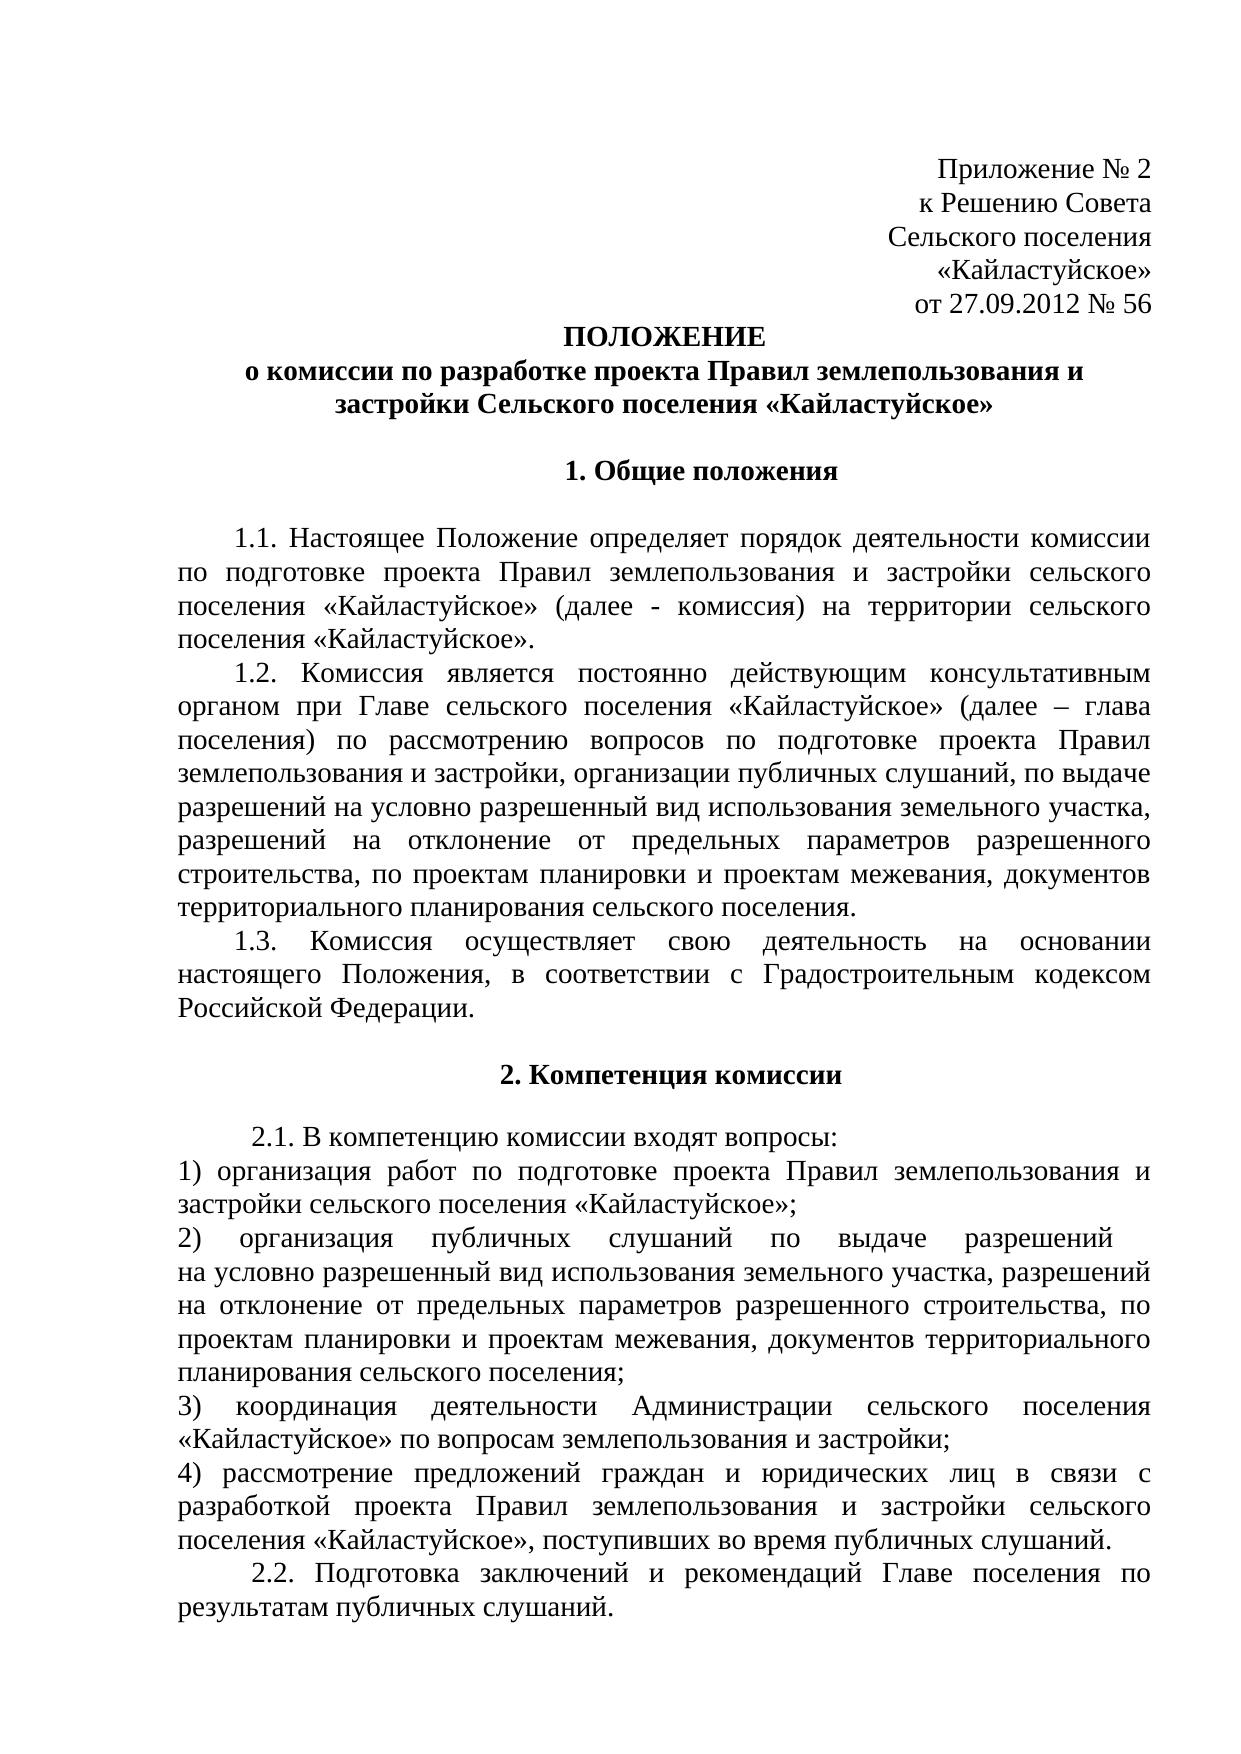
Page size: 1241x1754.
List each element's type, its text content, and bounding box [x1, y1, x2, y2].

text 1.2. Комиссия является постоянно действующим консультативным органом при Главе сельского поселения «Кайластуйское» (далее – глава поселения) по рассмотрению вопросов по подготовке проекта Правил землепользования и застройки, организации публичных слушаний, по выдаче разрешений на условно разрешенный вид использования земельного участка, разрешений на отклонение от предельных параметров разрешенного строительства, по проектам планировки и проектам межевания, документов территориального планирования сельского поселения. [177, 655, 1152, 923]
text 1.1. Настоящее Положение определяет порядок деятельности комиссии по подготовке проекта Правил землепользования и застройки сельского поселения «Кайластуйское» (далее - комиссия) на территории сельского поселения «Кайластуйское». [177, 521, 1152, 655]
text 1) организация работ по подготовке проекта Правил землепользования и застройки сельского поселения «Кайластуйское»; [177, 1153, 1152, 1220]
text от 27.09.2012 № 56 [620, 286, 1152, 319]
text 2) организация публичных слушаний по выдаче разрешений на условно разрешенный вид использования земельного участка, разрешений на отклонение от предельных параметров разрешенного строительства, по проектам планировки и проектам межевания, документов территориального планирования сельского поселения; [177, 1220, 1152, 1388]
text ПОЛОЖЕНИЕ [177, 319, 1152, 353]
text 2. Компетенция комиссии [177, 1057, 1152, 1091]
text 2.1. В компетенцию комиссии входят вопросы: [177, 1119, 1152, 1153]
text «Кайластуйское» [177, 252, 1152, 286]
text 1. Общие положения [177, 453, 1152, 487]
text о комиссии по разработке проекта Правил землепользования и застройки Сельского поселения «Кайластуйское» [177, 353, 1152, 420]
text 1.3. Комиссия осуществляет свою деятельность на основании настоящего Положения, в соответствии с Градостроительным кодексом Российской Федерации. [177, 923, 1152, 1024]
text 4) рассмотрение предложений граждан и юридических лиц в связи с разработкой проекта Правил землепользования и застройки сельского поселения «Кайластуйское», поступивших во время публичных слушаний. [177, 1455, 1152, 1556]
text 3) координация деятельности Администрации сельского поселения «Кайластуйское» по вопросам землепользования и застройки; [177, 1388, 1152, 1455]
text Приложение № 2 [177, 152, 1152, 185]
text 2.2. Подготовка заключений и рекомендаций Главе поселения по результатам публичных слушаний. [177, 1556, 1152, 1623]
text к Решению Совета Сельского поселения [177, 185, 1152, 252]
